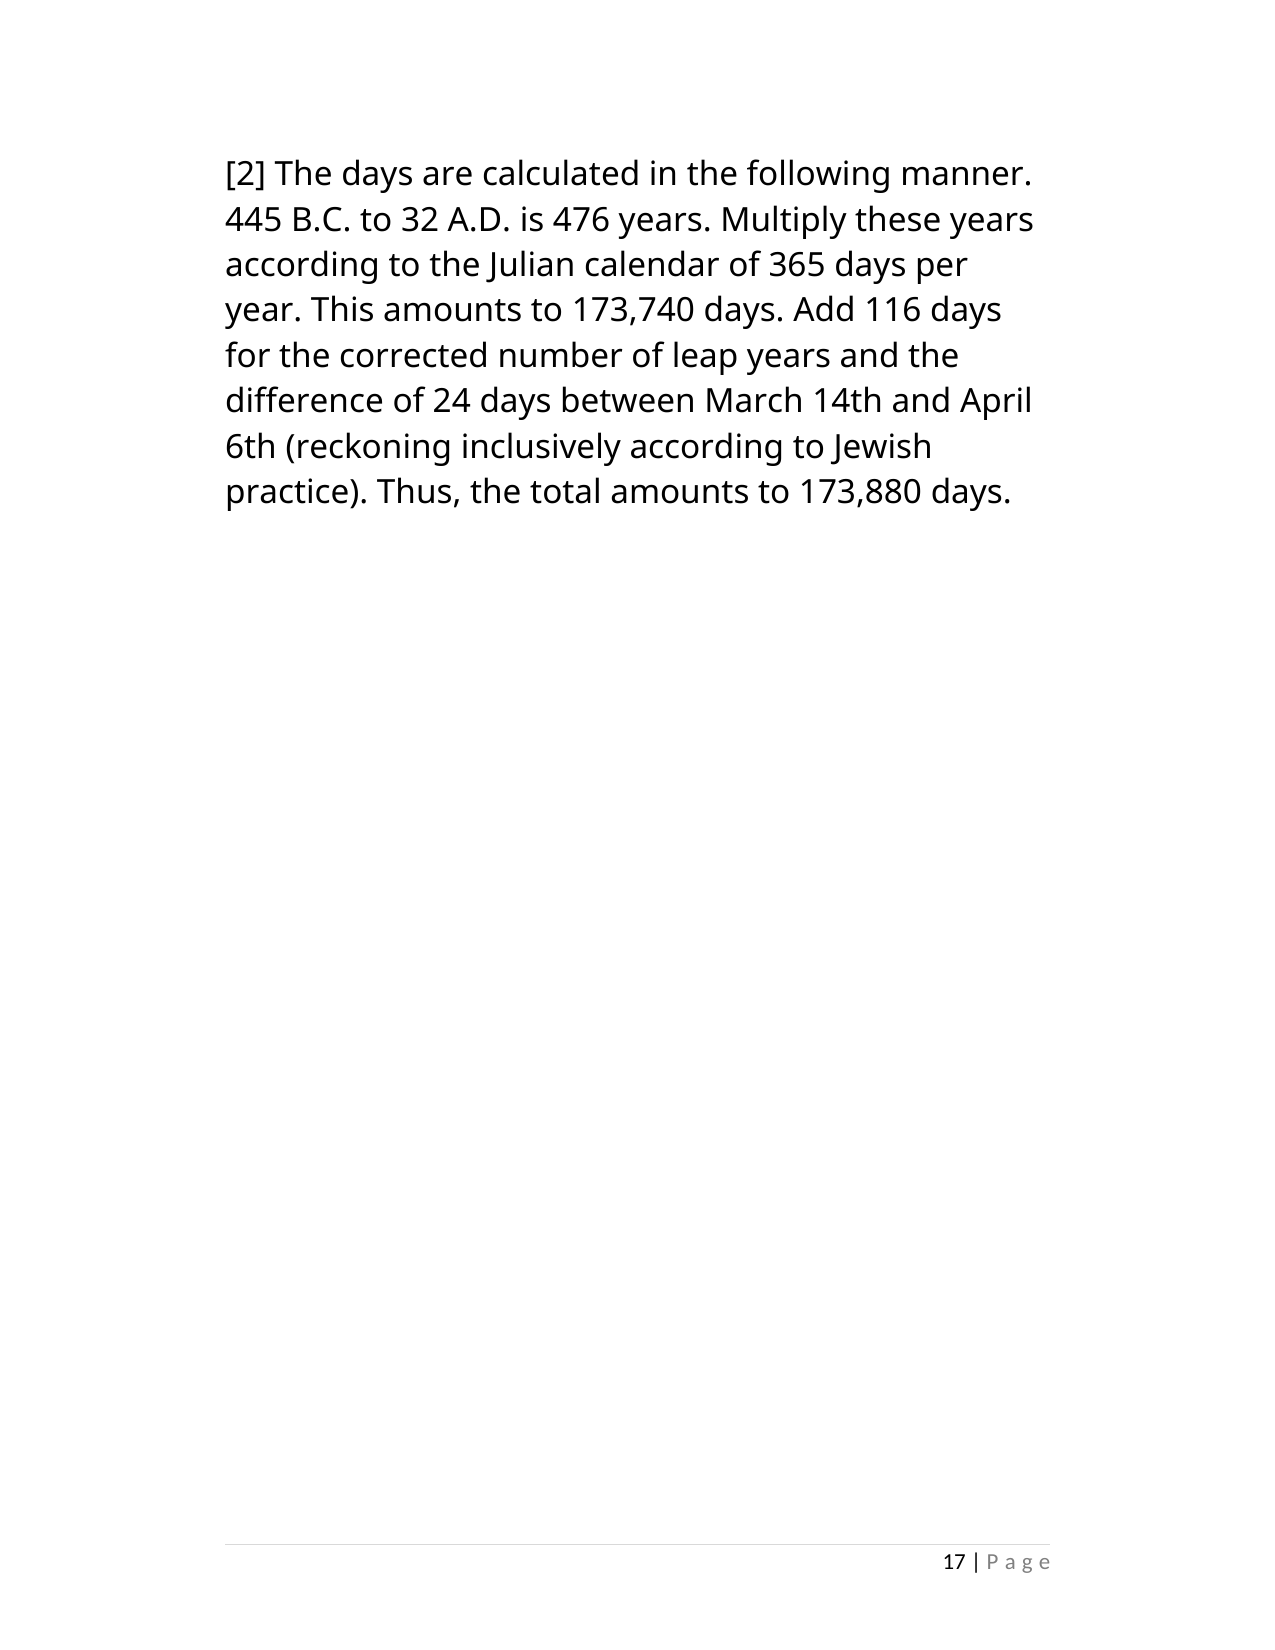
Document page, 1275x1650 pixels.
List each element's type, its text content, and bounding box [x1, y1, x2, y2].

text [2] The days are calculated in the following manner. 445 B.C. to 32 A.D. is 476 years. Multiply these years according to the Julian calendar of 365 days per year. This amounts to 173,740 days. Add 116 days for the corrected number of leap years and the difference of 24 days between March 14th and April 6th (reckoning inclusively according to Jewish practice). Thus, the total amounts to 173,880 days. [225, 150, 1050, 513]
